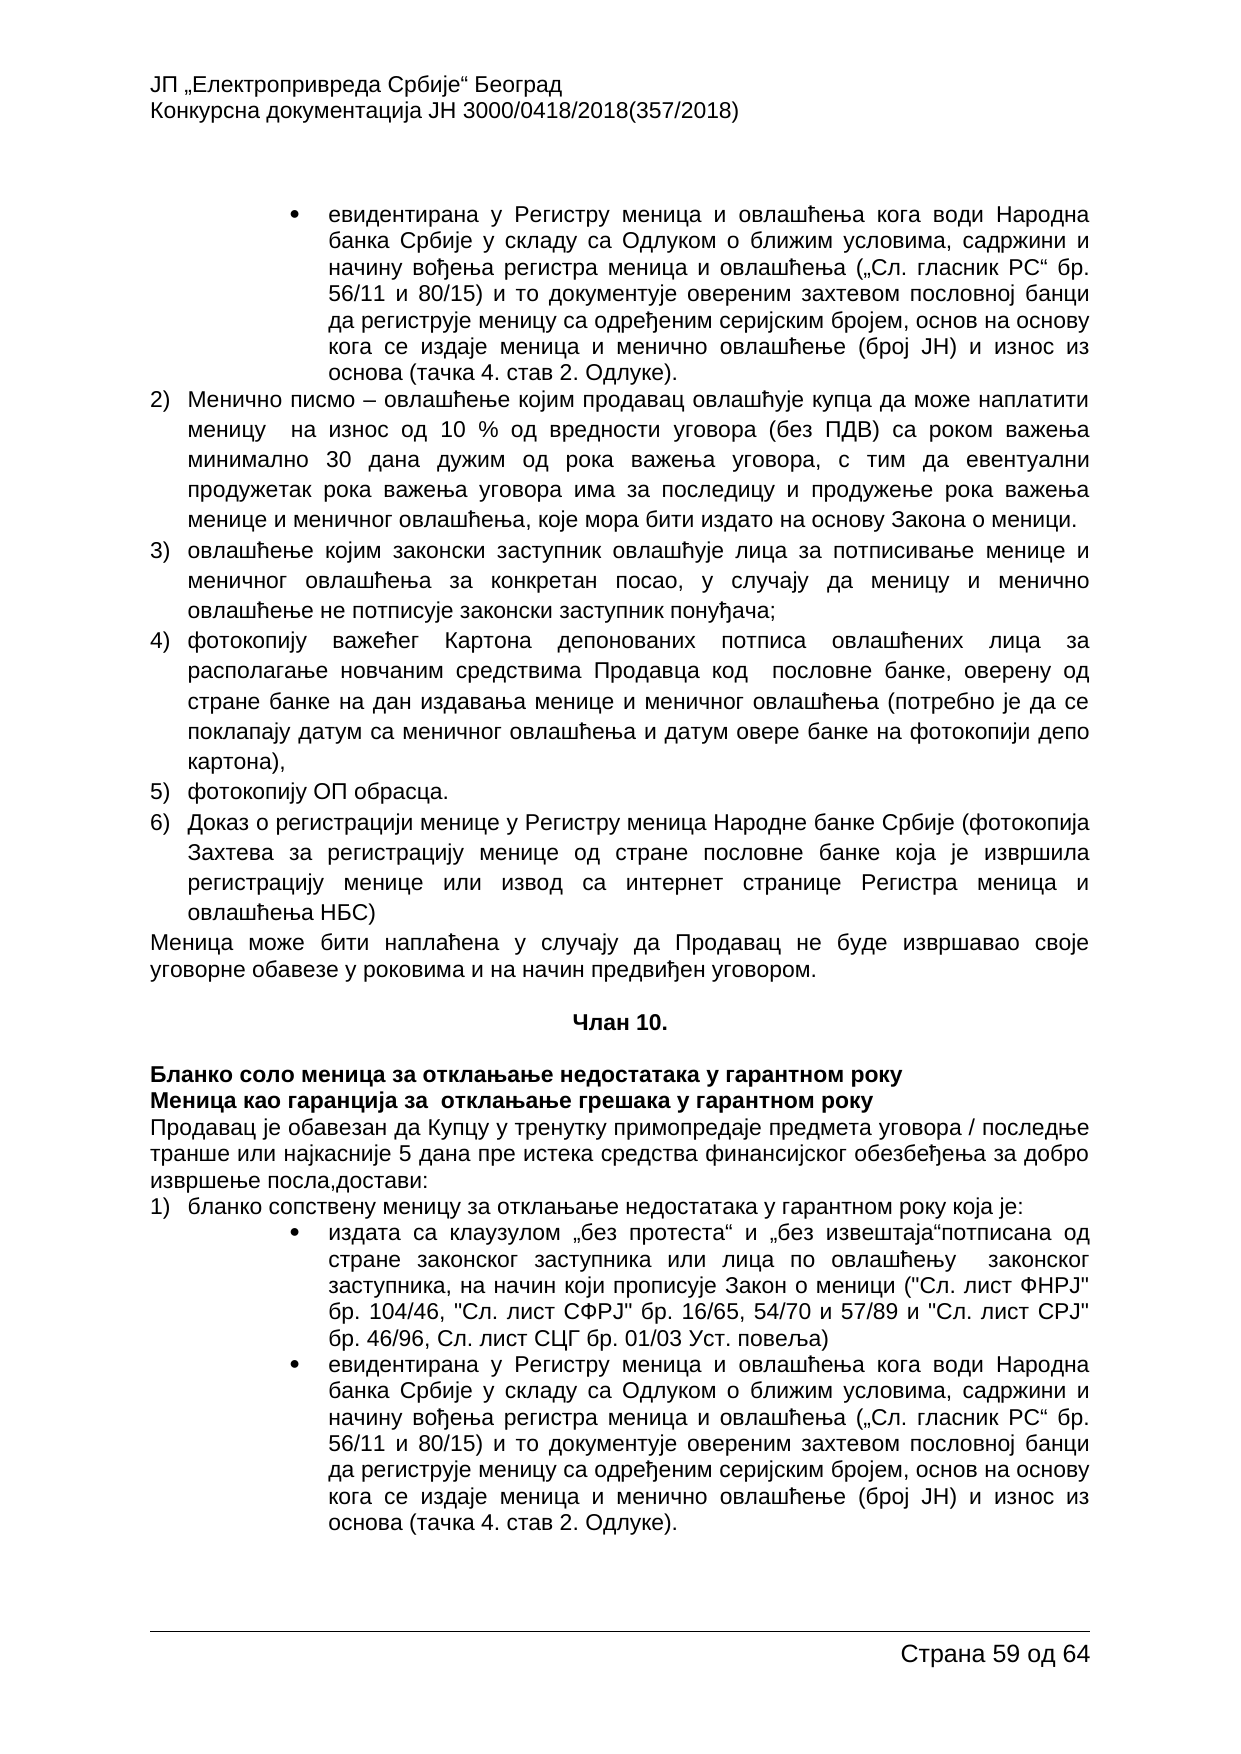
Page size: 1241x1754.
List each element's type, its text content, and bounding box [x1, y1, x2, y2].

list Менично писмо – овлашћење којим продавац овлашћује купца да може наплатити меницу на износ од 10 % од вредности уговора (без ПДВ) са роком важења минимално 30 дана дужим од рока важења уговора, с тим да евентуални продужетак рока важења уговора има за последицу и продужење рока важења менице и меничног овлашћења, које мора бити издато на основу Закона о меници. [150, 386, 1090, 533]
list фотокопију важећег Картона депонованих потписа овлашћених лица за располагање новчаним средствима Продавца код пословне банке, оверену од стране банке на дан издавања менице и меничног овлашћења (потребно је да се поклапају датум са меничног овлашћења и датум овере банке на фотокопији депо картона), [150, 627, 1090, 774]
text Меница може бити наплаћена у случају да Продавац не буде извршавао своје уговорне обавезе у роковима и на начин предвиђен уговором. [150, 929, 1090, 982]
list фотокопију ОП обрасца. [150, 778, 1090, 805]
text Меница као гаранција за отклањање грешака у гарантном року [150, 1087, 1090, 1114]
text Члан 10. [150, 1008, 1090, 1035]
text Продавац је обавезан да Купцу у тренутку примопредаје предмета уговора / последње транше или најкасније 5 дана пре истека средства финансијског обезбеђења за добро извршење посла,достави: [150, 1114, 1090, 1193]
text Бланко соло меница за отклањање недостатака у гарантном року [150, 1061, 1090, 1087]
list евидентирана у Регистру меница и овлашћења кога води Народна банка Србије у складу са Одлуком о ближим условима, садржини и начину вођења регистра меница и овлашћења („Сл. гласник РС“ бр. 56/11 и 80/15) и то документује овереним захтевом пословној банци да региструје меницу са одређеним серијским бројем, основ на основу кога се издаје меница и менично овлашћење (број ЈН) и износ из основа (тачка 4. став 2. Одлуке). [291, 201, 1090, 386]
list бланко сопствену меницу за отклањање недостатака у гарантном року која је: [150, 1193, 1090, 1219]
list Доказ о регистрацији менице у Регистру меница Народне банке Србије (фотокопија Захтева за регистрацију менице од стране пословне банке која је извршила регистрацију менице или извод са интернет странице Регистра меница и овлашћења НБС) [150, 808, 1090, 926]
list овлашћење којим законски заступник овлашћује лица за потписивање менице и меничног овлашћења за конкретан посао, у случају да меницу и менично овлашћење не потписује законски заступник понуђача; [150, 537, 1090, 623]
list издата са клаузулом „без протеста“ и „без извештаја“потписана од стране законског заступника или лица по овлашћењу законског заступника, на начин који прописује Закон о меници ("Сл. лист ФНРЈ" бр. 104/46, "Сл. лист СФРЈ" бр. 16/65, 54/70 и 57/89 и "Сл. лист СРЈ" бр. 46/96, Сл. лист СЦГ бр. 01/03 Уст. повеља) [291, 1219, 1090, 1351]
list евидентирана у Регистру меница и овлашћења кога води Народна банка Србије у складу са Одлуком о ближим условима, садржини и начину вођења регистра меница и овлашћења („Сл. гласник РС“ бр. 56/11 и 80/15) и то документује овереним захтевом пословној банци да региструје меницу са одређеним серијским бројем, основ на основу кога се издаје меница и менично овлашћење (број ЈН) и износ из основа (тачка 4. став 2. Одлуке). [291, 1351, 1090, 1536]
